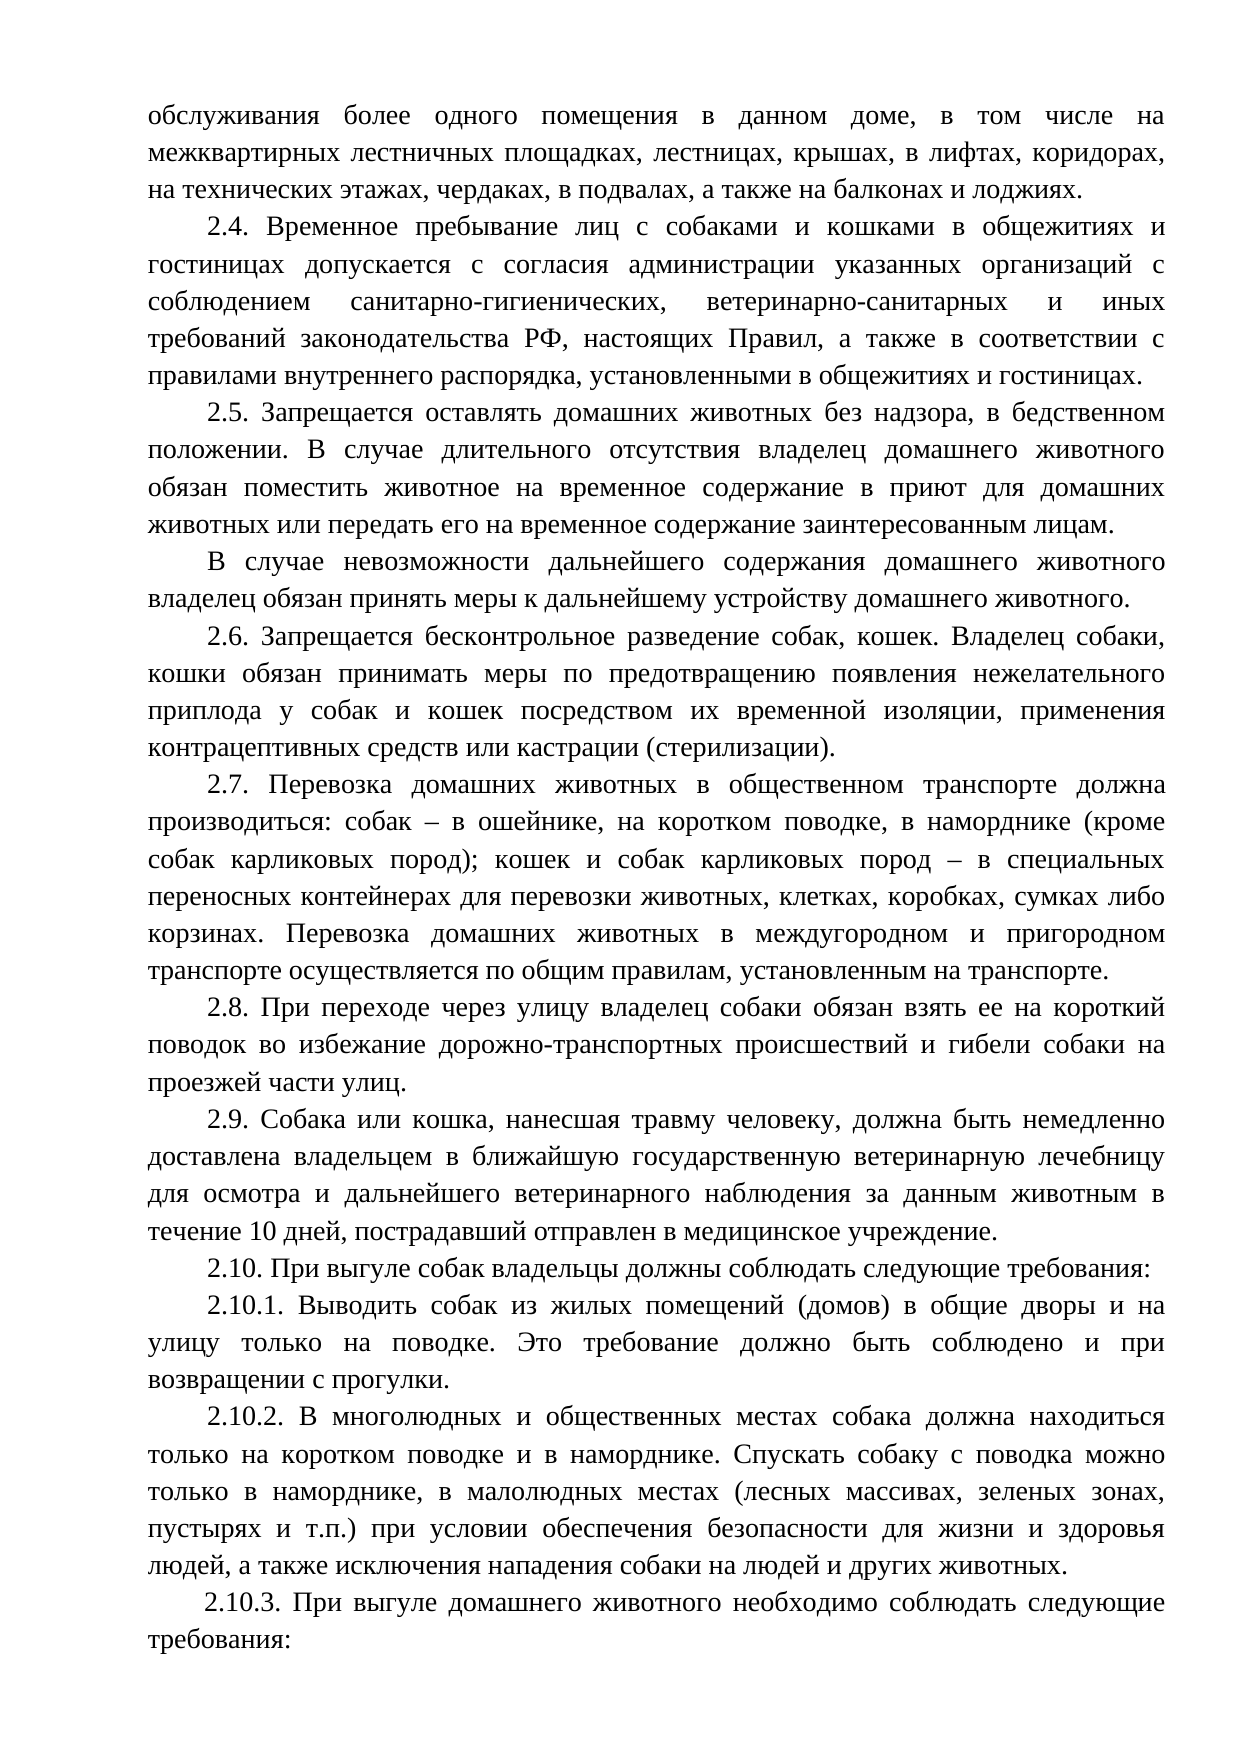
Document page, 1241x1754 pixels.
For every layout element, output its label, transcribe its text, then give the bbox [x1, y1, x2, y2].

text 2.5. Запрещается оставлять домашних животных без надзора, в бедственном положении. В случае длительного отсутствия владелец домашнего животного обязан поместить животное на временное содержание в приют для домашних животных или передать его на временное содержание заинтересованным лицам. [148, 395, 1167, 539]
text 2.10.1. Выводить собак из жилых помещений (домов) в общие дворы и на улицу только на поводке. Это требование должно быть соблюдено и при возвращении с прогулки. [148, 1288, 1167, 1395]
text 2.7. Перевозка домашних животных в общественном транспорте должна производиться: собак – в ошейнике, на коротком поводке, в наморднике (кроме собак карликовых пород); кошек и собак карликовых пород – в специальных переносных контейнерах для перевозки животных, клетках, коробках, сумках либо корзинах. Перевозка домашних животных в междугородном и пригородном транспорте осуществляется по общим правилам, установленным на транспорте. [148, 767, 1167, 986]
text 2.9. Собака или кошка, нанесшая травму человеку, должна быть немедленно доставлена владельцем в ближайшую государственную ветеринарную лечебницу для осмотра и дальнейшего ветеринарного наблюдения за данным животным в течение 10 дней, пострадавший отправлен в медицинское учреждение. [148, 1102, 1167, 1246]
text 2.4. Временное пребывание лиц с собаками и кошками в общежитиях и гостиницах допускается с согласия администрации указанных организаций с соблюдением санитарно-гигиенических, ветеринарно-санитарных и иных требований законодательства РФ, настоящих Правил, а также в соответствии с правилами внутреннего распорядка, установленными в общежитиях и гостиницах. [148, 209, 1167, 391]
text В случае невозможности дальнейшего содержания домашнего животного владелец обязан принять меры к дальнейшему устройству домашнего животного. [148, 544, 1167, 614]
text 2.8. При переходе через улицу владелец собаки обязан взять ее на короткий поводок во избежание дорожно-транспортных происшествий и гибели собаки на проезжей части улиц. [148, 990, 1167, 1097]
text 2.6. Запрещается бесконтрольное разведение собак, кошек. Владелец собаки, кошки обязан принимать меры по предотвращению появления нежелательного приплода у собак и кошек посредством их временной изоляции, применения контрацептивных средств или кастрации (стерилизации). [148, 618, 1167, 762]
text 2.10.3. При выгуле домашнего животного необходимо соблюдать следующие требования: [148, 1585, 1167, 1655]
text 2.10. При выгуле собак владельцы должны соблюдать следующие требования: [148, 1251, 1167, 1283]
text 2.10.2. В многолюдных и общественных местах собака должна находиться только на коротком поводке и в наморднике. Спускать собаку с поводка можно только в наморднике, в малолюдных местах (лесных массивах, зеленых зонах, пустырях и т.п.) при условии обеспечения безопасности для жизни и здоровья людей, а также исключения нападения собаки на людей и других животных. [148, 1399, 1167, 1581]
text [148, 98, 1167, 205]
